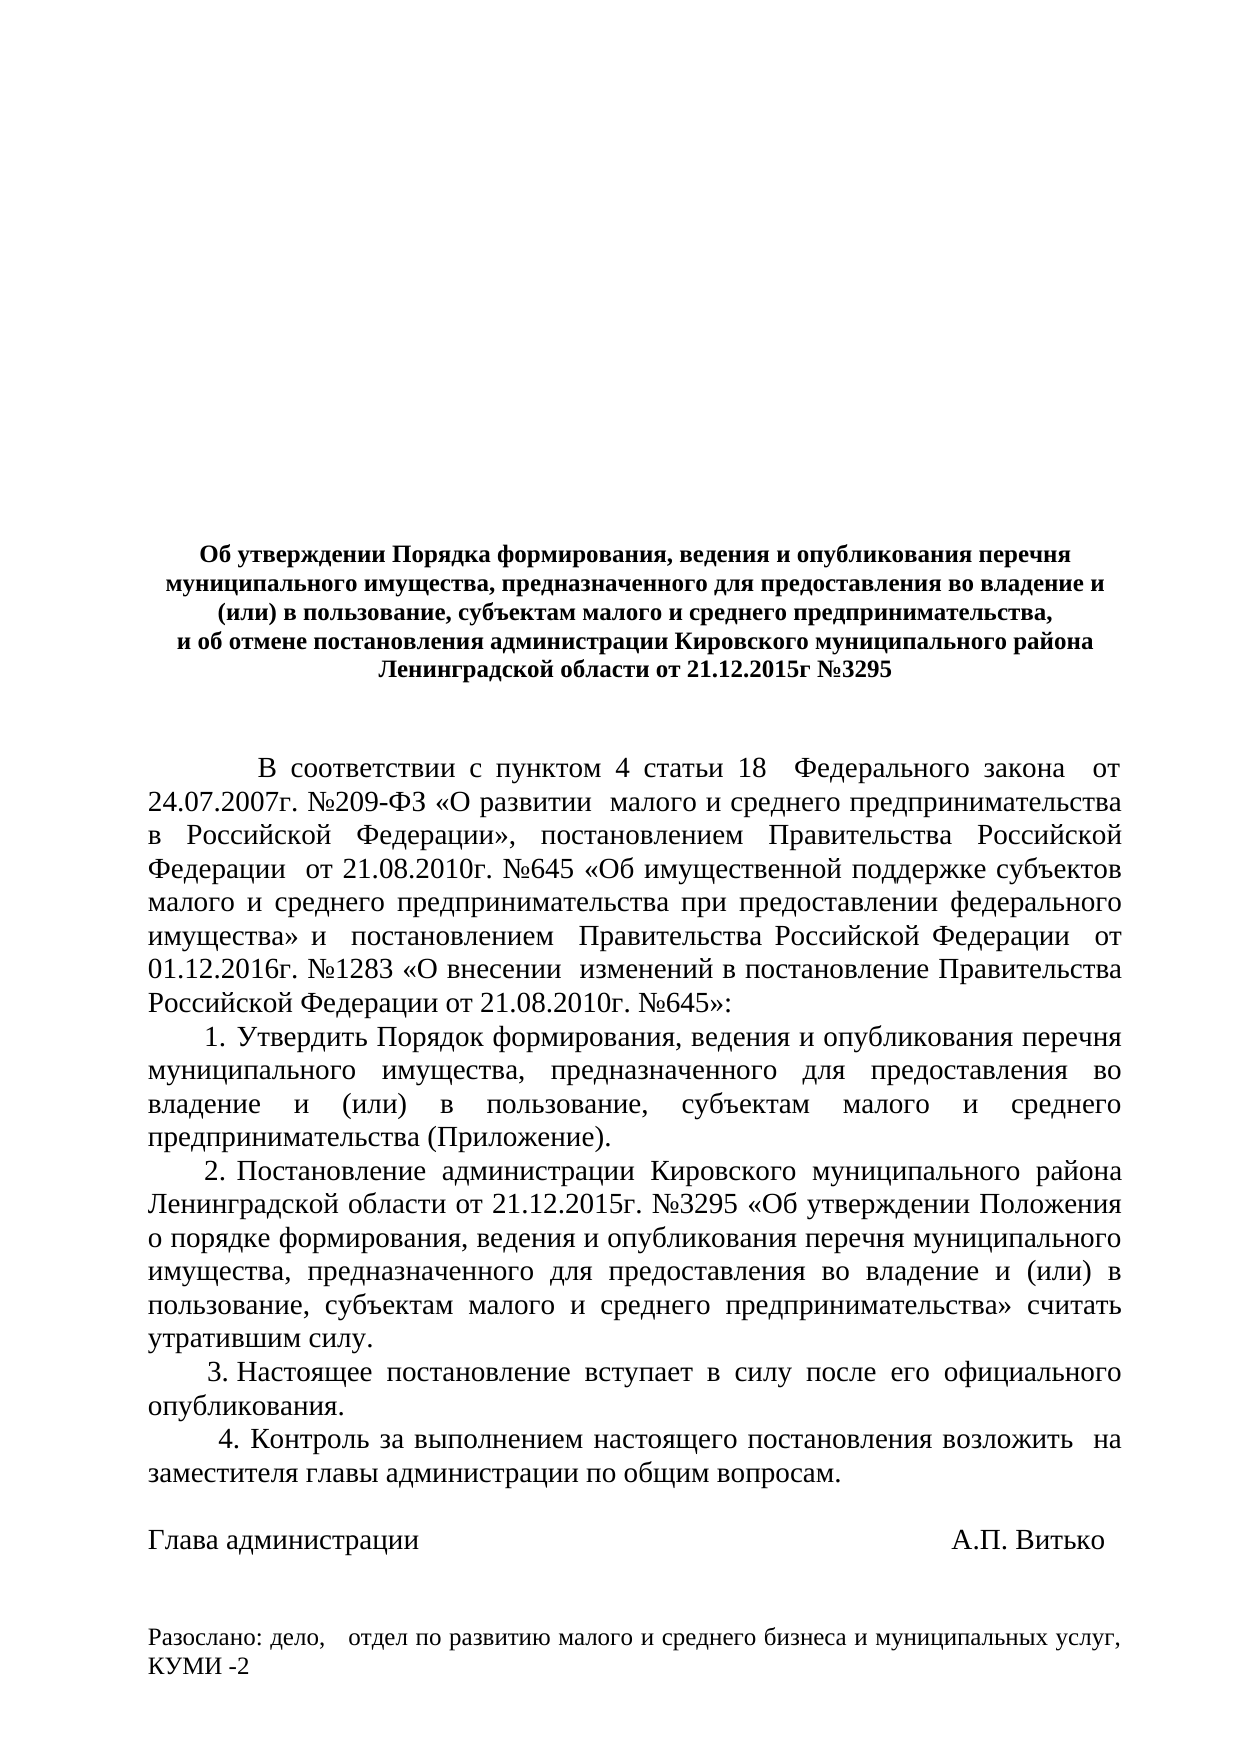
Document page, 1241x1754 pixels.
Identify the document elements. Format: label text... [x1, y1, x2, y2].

list Постановление администрации Кировского муниципального района Ленинградской области от 21.12.2015г. №3295 «Об утверждении Положения о порядке формирования, ведения и опубликования перечня муниципального имущества, предназначенного для предоставления во владение и (или) в пользование, субъектам малого и среднего предпринимательства» считать утратившим силу. [148, 1153, 1123, 1354]
list Утвердить Порядок формирования, ведения и опубликования перечня муниципального имущества, предназначенного для предоставления во владение и (или) в пользование, субъектам малого и среднего предпринимательства (Приложение). [148, 1019, 1123, 1153]
text В соответствии с пунктом 4 статьи 18 Федерального закона от 24.07.2007г. №209-ФЗ «О развитии малого и среднего предпринимательства в Российской Федерации», постановлением Правительства Российской Федерации от 21.08.2010г. №645 «Об имущественной поддержке субъектов малого и среднего предпринимательства при предоставлении федерального имущества» и постановлением Правительства Российской Федерации от 01.12.2016г. №1283 «О внесении изменений в постановление Правительства Российской Федерации от 21.08.2010г. №645»: [148, 750, 1123, 1019]
text Об утверждении Порядка формирования, ведения и опубликования перечня муниципального имущества, предназначенного для предоставления во владение и (или) в пользование, субъектам малого и среднего предпринимательства, [148, 539, 1123, 626]
text 4. Контроль за выполнением настоящего постановления возложить на заместителя главы администрации по общим вопросам. [148, 1421, 1123, 1488]
text Глава администрации А.П. Витько [148, 1522, 1123, 1555]
text и об отмене постановления администрации Кировского муниципального района Ленинградской области от 21.12.2015г №3295 [148, 626, 1123, 683]
text Разослано: дело, отдел по развитию малого и среднего бизнеса и муниципальных услуг, КУМИ -2 [148, 1622, 1123, 1680]
list Настоящее постановление вступает в силу после его официального опубликования. [148, 1354, 1123, 1421]
